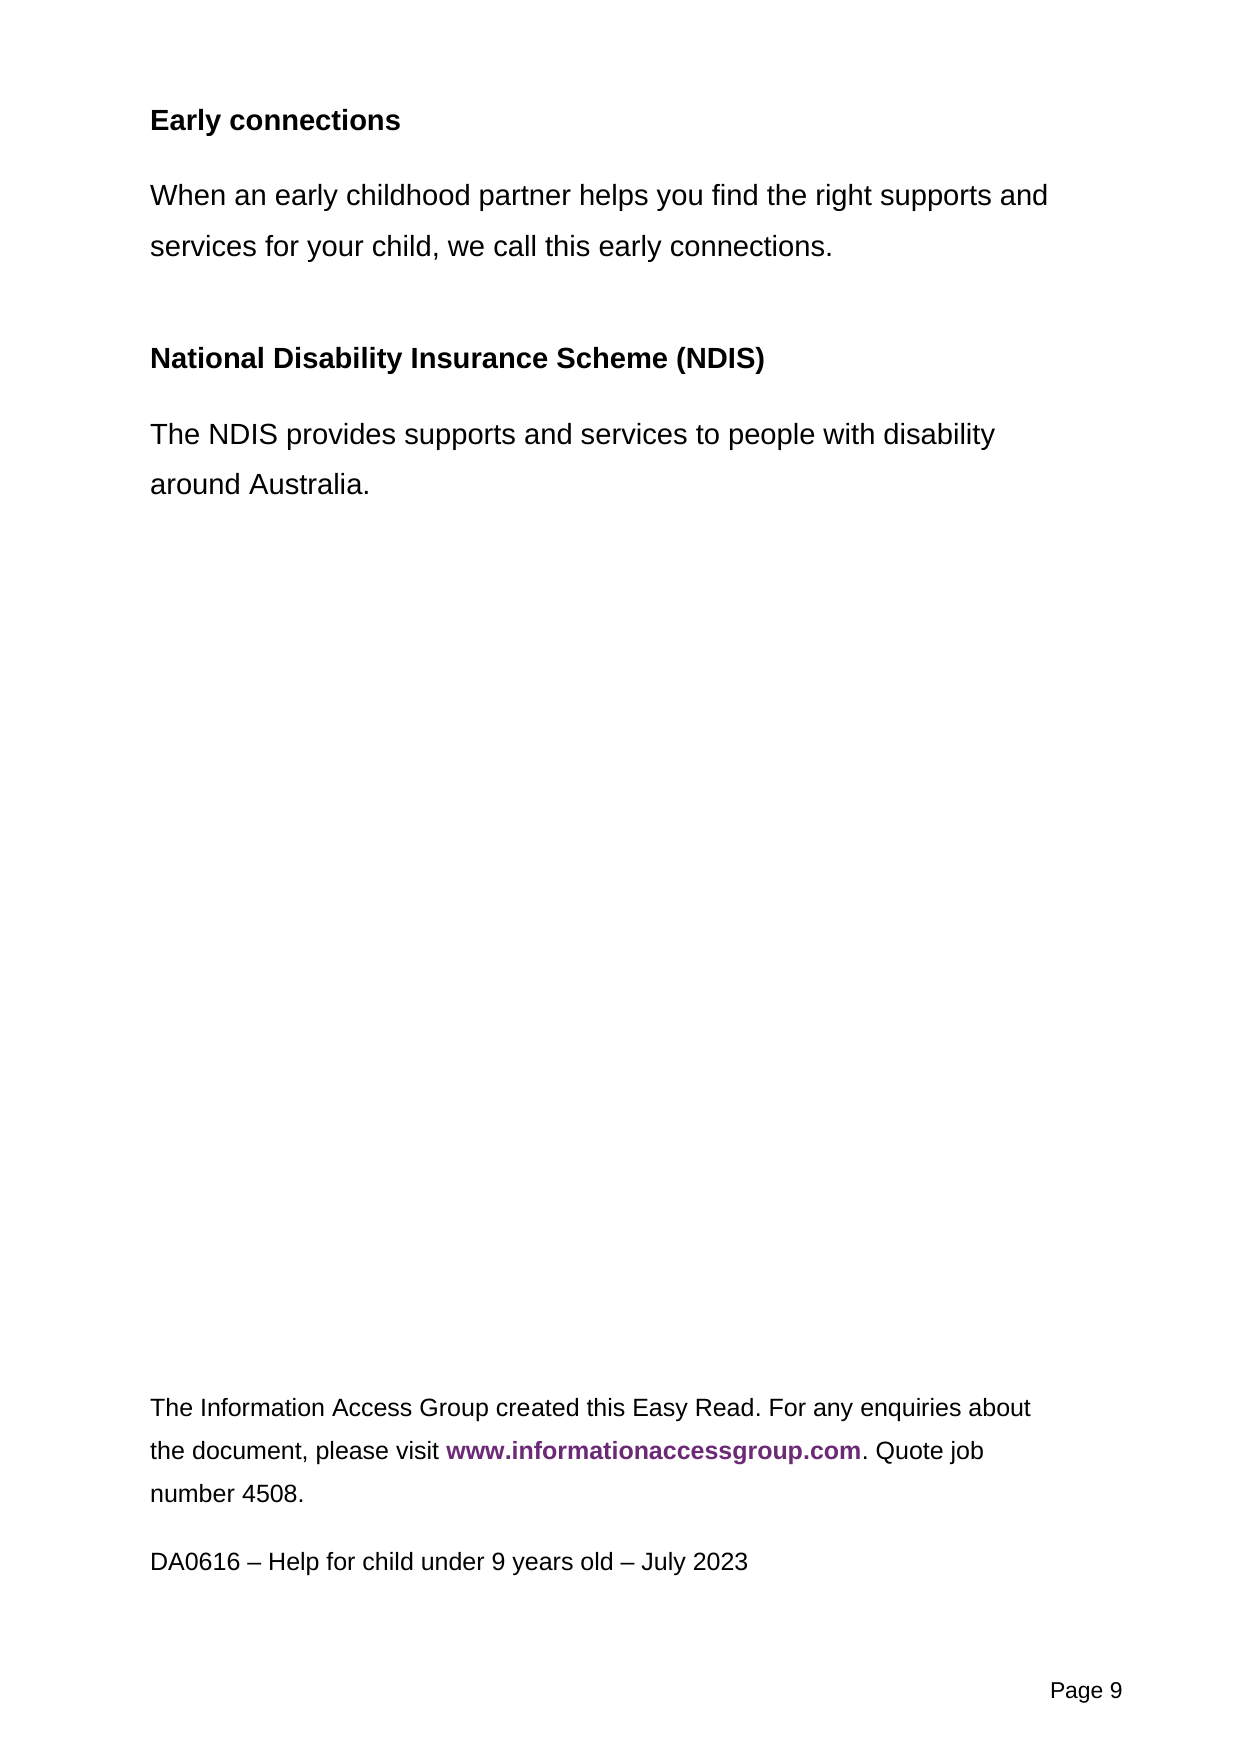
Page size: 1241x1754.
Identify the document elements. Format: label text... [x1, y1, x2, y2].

text DA0616 – Help for child under 9 years old – July 2023 [150, 1547, 1122, 1576]
text The Information Access Group created this Easy Read. For any enquiries about the document, please visit www.informationaccessgroup.com. Quote job number 4508. [150, 1392, 1122, 1507]
text When an early childhood partner helps you find the right supports and services for your child, we call this early connections. [150, 178, 1122, 262]
text Early connections [150, 103, 1122, 137]
text The NDIS provides supports and services to people with disability around Australia. [150, 417, 1122, 501]
text National Disability Insurance Scheme (NDIS) [150, 342, 1122, 375]
